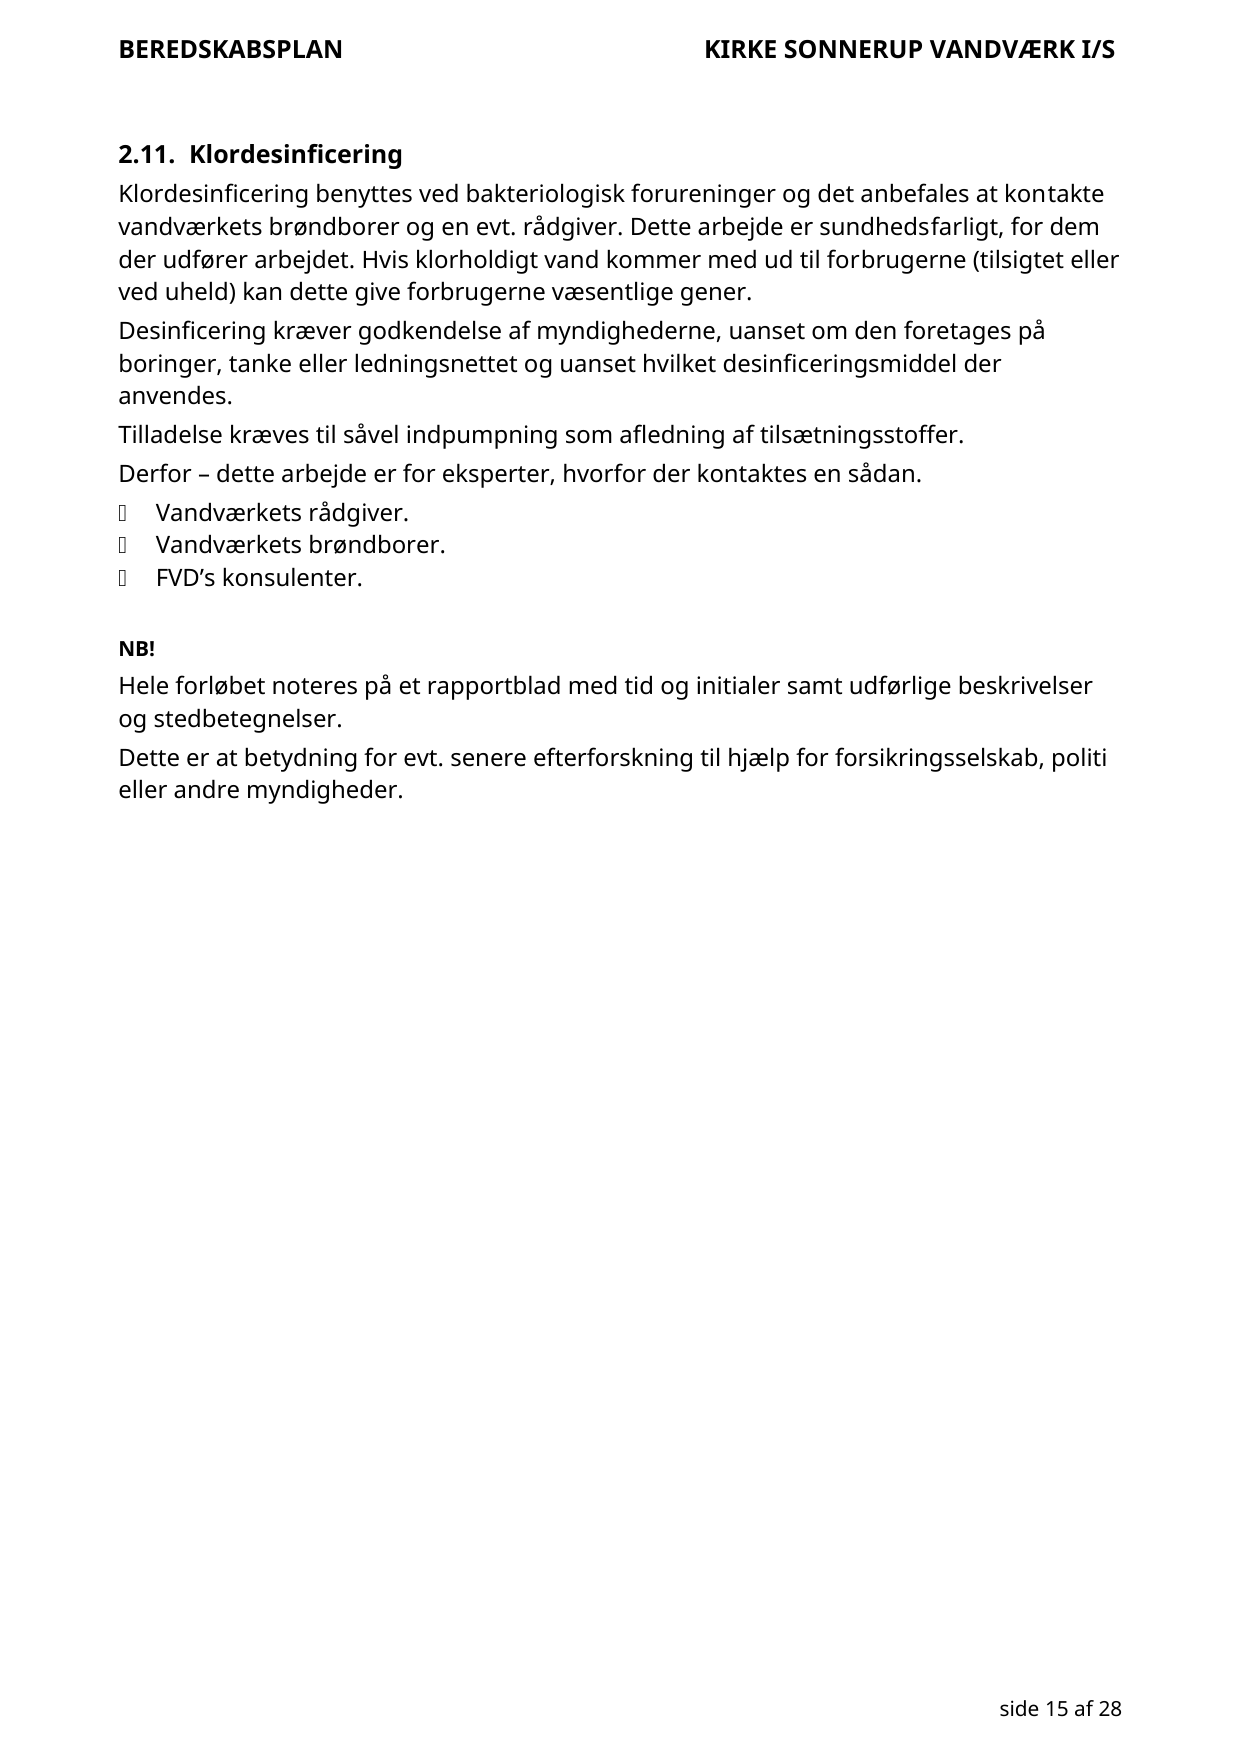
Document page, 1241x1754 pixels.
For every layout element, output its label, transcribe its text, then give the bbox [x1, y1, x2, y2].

text Dette er at betydning for evt. senere efterforskning til hjælp for forsikringsselskab, politi eller andre myndigheder. [118, 741, 1122, 806]
text Derfor – dette arbejde er for eksperter, hvorfor der kontaktes en sådan. [118, 457, 1122, 489]
subtitle Klordesinficering [118, 137, 1122, 171]
list FVD’s konsulenter. [118, 561, 1122, 593]
text Klordesinficering benyttes ved bakteriologisk forureninger og det anbefales at kontakte vandværkets brøndborer og en evt. rådgiver. Dette arbejde er sundhedsfarligt, for dem der udfører arbejdet. Hvis klorholdigt vand kommer med ud til forbrugerne (tilsigtet eller ved uheld) kan dette give forbrugerne væsentlige gener. [118, 177, 1122, 308]
text Tilladelse kræves til såvel indpumpning som afledning af tilsætningsstoffer. [118, 418, 1122, 451]
list Vandværkets brøndborer. [118, 528, 1122, 561]
text NB! [118, 634, 1122, 663]
text Desinficering kræver godkendelse af myndighederne, uanset om den foretages på boringer, tanke eller ledningsnettet og uanset hvilket desinficeringsmiddel der anvendes. [118, 314, 1122, 412]
list Vandværkets rådgiver. [118, 496, 1122, 528]
text Hele forløbet noteres på et rapportblad med tid og initialer samt udførlige beskrivelser og stedbetegnelser. [118, 669, 1122, 734]
